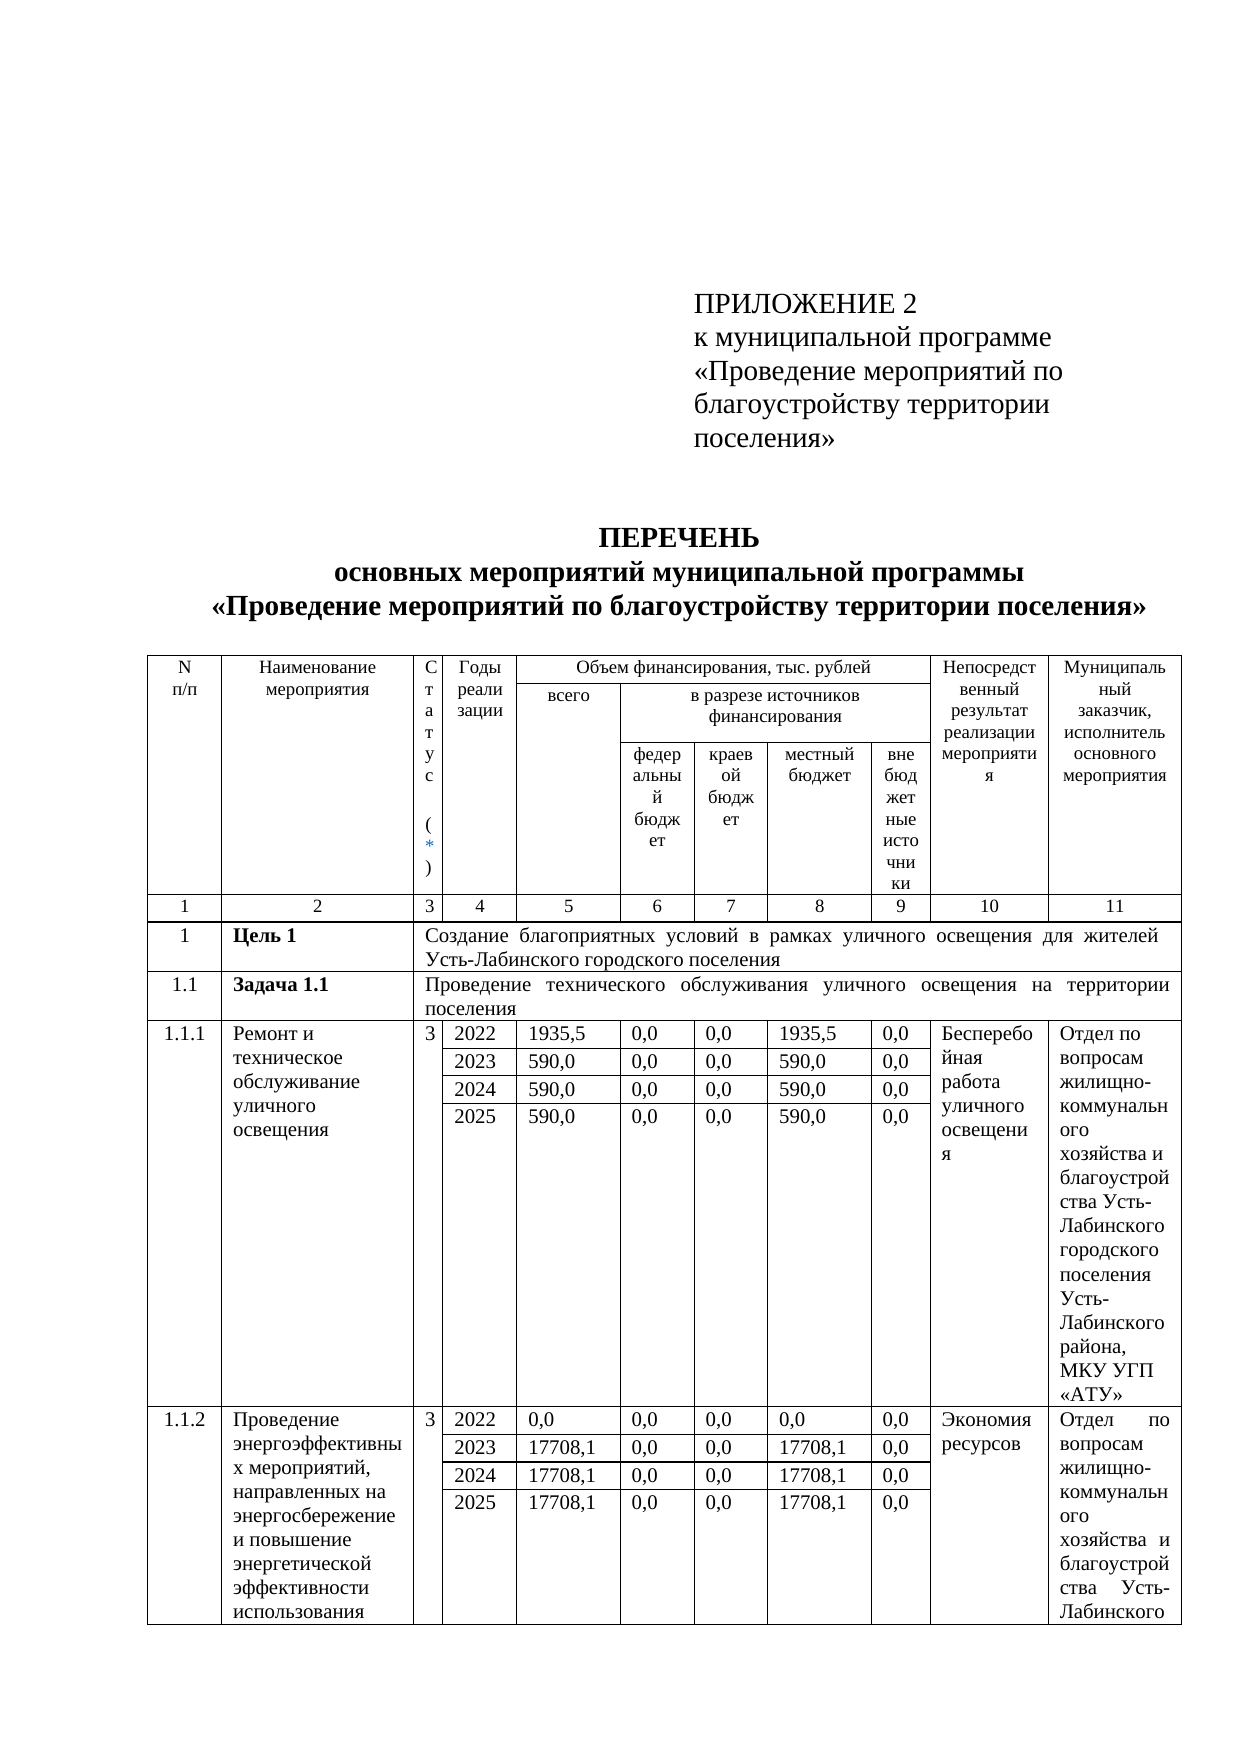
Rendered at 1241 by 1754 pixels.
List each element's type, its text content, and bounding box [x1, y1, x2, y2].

table_cell 0,0 [621, 1435, 694, 1461]
table_cell 17708,1 [768, 1490, 871, 1623]
text благоустройству территории поселения» [693, 386, 1181, 453]
table_header Наименование мероприятия [222, 656, 413, 894]
table_cell 8 [768, 895, 871, 921]
table_cell 0,0 [872, 1407, 930, 1434]
table_cell 0,0 [872, 1049, 930, 1075]
table_header Статус (*) [414, 656, 442, 894]
table_cell 2025 [443, 1104, 516, 1406]
table_cell 17708,1 [517, 1435, 620, 1461]
table_cell Бесперебойная работа уличного освещения [931, 1021, 1048, 1406]
table_cell 590,0 [768, 1049, 871, 1075]
table_cell 6 [621, 895, 694, 921]
table_cell 0,0 [872, 1076, 930, 1103]
table_cell 0,0 [621, 1049, 694, 1075]
table_cell 590,0 [517, 1076, 620, 1103]
table_header N п/п [148, 656, 221, 894]
table_cell 1.1.2 [148, 1407, 221, 1623]
table_cell 1935,5 [768, 1021, 871, 1048]
table_cell Проведение технического обслуживания уличного освещения на территории поселения [414, 972, 1181, 1020]
table_cell Создание благоприятных условий в рамках уличного освещения для жителей Усть-Лабинского городского поселения [414, 923, 1181, 971]
table_cell 590,0 [768, 1104, 871, 1406]
table_cell 2 [222, 895, 413, 921]
table_cell 17708,1 [768, 1463, 871, 1489]
table_cell 0,0 [621, 1104, 694, 1406]
table_cell 0,0 [517, 1407, 620, 1434]
table_cell 3 [414, 1407, 442, 1623]
table_cell 0,0 [695, 1435, 767, 1461]
table_cell 5 [517, 895, 620, 921]
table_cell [1049, 1407, 1181, 1623]
table_cell 0,0 [695, 1021, 767, 1048]
table_cell Отдел по вопросам жилищно-коммунального хозяйства и благоустройства Усть-Лабинского городского поселения Усть-Лабинского района, МКУ УГП «АТУ» [1049, 1021, 1181, 1406]
table_cell 2022 [443, 1021, 516, 1048]
table_cell 17708,1 [517, 1490, 620, 1623]
table_cell 0,0 [621, 1463, 694, 1489]
table_cell внебюджетные источники [872, 743, 930, 894]
table_header Муниципальный заказчик, исполнитель основного мероприятия [1049, 656, 1181, 894]
table_cell 11 [1049, 895, 1181, 921]
table_cell 1935,5 [517, 1021, 620, 1048]
table_cell 0,0 [621, 1490, 694, 1623]
table_cell Цель 1 [222, 923, 413, 971]
table_cell 2023 [443, 1435, 516, 1461]
text основных мероприятий муниципальной программы [177, 554, 1181, 588]
table_cell 2022 [443, 1407, 516, 1434]
text «Проведение мероприятий по благоустройству территории поселения» [177, 588, 1181, 621]
table_cell 0,0 [768, 1407, 871, 1434]
table_cell 3 [414, 1021, 442, 1406]
table_cell 1 [148, 895, 221, 921]
table_cell 0,0 [695, 1463, 767, 1489]
table_cell 0,0 [872, 1463, 930, 1489]
text ПРИЛОЖЕНИЕ 2 [398, 286, 1181, 319]
table_cell 0,0 [695, 1049, 767, 1075]
table_cell 0,0 [695, 1490, 767, 1623]
table_cell Экономия ресурсов [931, 1407, 1048, 1623]
table_cell 9 [872, 895, 930, 921]
table_cell 590,0 [768, 1076, 871, 1103]
table_cell 1.1 [148, 972, 221, 1020]
table_cell 0,0 [695, 1076, 767, 1103]
table_cell 0,0 [872, 1490, 930, 1623]
table_cell 0,0 [621, 1407, 694, 1434]
table_cell 17708,1 [768, 1435, 871, 1461]
table_cell 0,0 [872, 1104, 930, 1406]
table_cell 2025 [443, 1490, 516, 1623]
table_cell 2024 [443, 1463, 516, 1489]
table_cell 1 [148, 923, 221, 971]
table_cell 0,0 [695, 1104, 767, 1406]
table_cell всего [517, 684, 620, 894]
table_header Непосредственный результат реализации мероприятия [931, 656, 1048, 894]
table_header Объем финансирования, тыс. рублей [517, 656, 930, 683]
table_cell Проведение энергоэффективных мероприятий, направленных на энергосбережение и повышение энергетической эффективности использования электрической энергии при эксплуатации системы уличного (наружного) освещения [222, 1407, 413, 1623]
table_cell Задача 1.1 [222, 972, 413, 1020]
table_cell 3 [414, 895, 442, 921]
table_cell 2023 [443, 1049, 516, 1075]
table_cell 10 [931, 895, 1048, 921]
table_cell краевой бюджет [695, 743, 767, 894]
table_cell 590,0 [517, 1049, 620, 1075]
table_cell местный бюджет [768, 743, 871, 894]
table_cell федеральный бюджет [621, 743, 694, 894]
table_cell 0,0 [695, 1407, 767, 1434]
table_cell 1.1.1 [148, 1021, 221, 1406]
table_cell 0,0 [621, 1021, 694, 1048]
text к муниципальной программе [398, 319, 1181, 353]
table_cell 590,0 [517, 1104, 620, 1406]
text ПЕРЕЧЕНЬ [177, 521, 1181, 554]
text «Проведение мероприятий по [398, 353, 1181, 386]
table_cell в разрезе источников финансирования [621, 684, 930, 742]
table_cell 17708,1 [517, 1463, 620, 1489]
table_cell 7 [695, 895, 767, 921]
table_cell 4 [443, 895, 516, 921]
table_header Годы реализации [443, 656, 516, 894]
table_cell 2024 [443, 1076, 516, 1103]
table_cell Ремонт и техническое обслуживание уличного освещения [222, 1021, 413, 1406]
table_cell 0,0 [872, 1435, 930, 1461]
table_cell 0,0 [621, 1076, 694, 1103]
table_cell 0,0 [872, 1021, 930, 1048]
